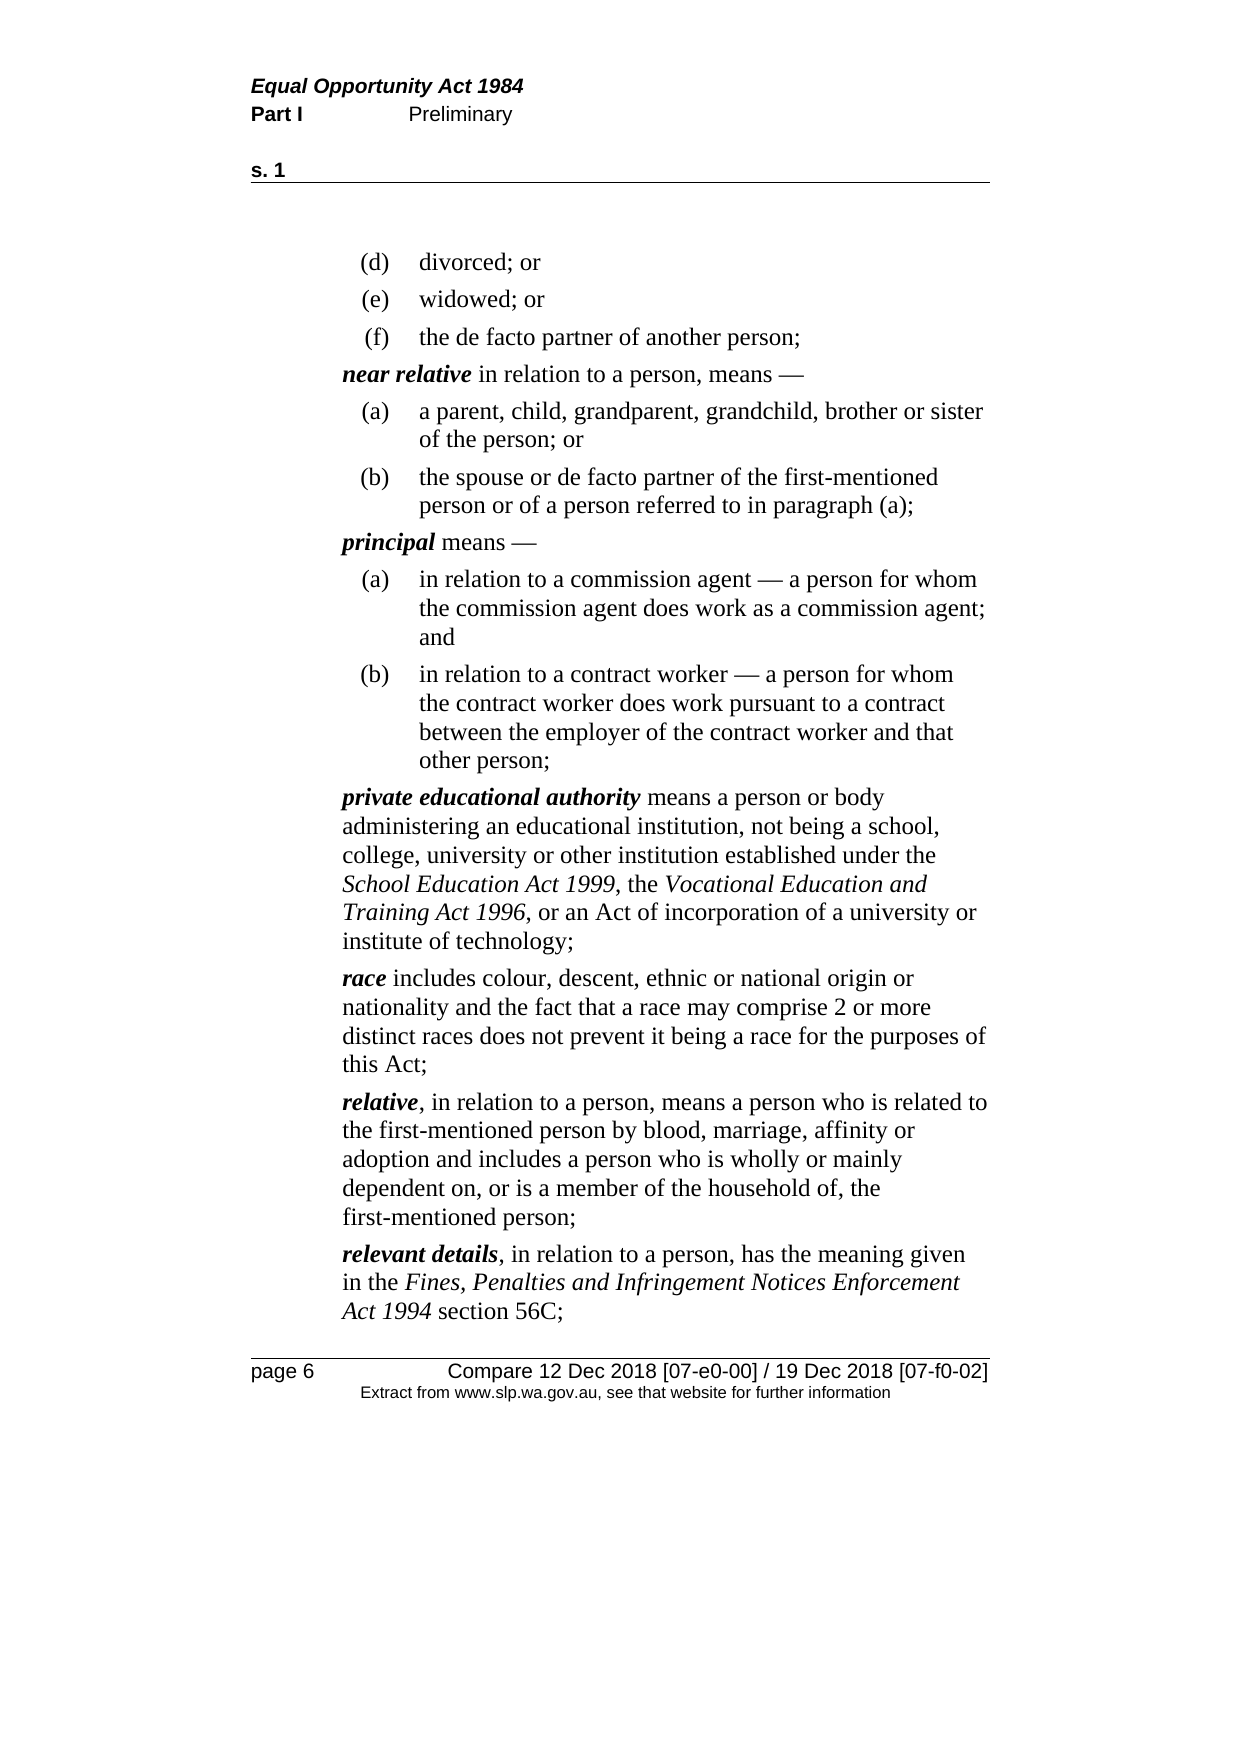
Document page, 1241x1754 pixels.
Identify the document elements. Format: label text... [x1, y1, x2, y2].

text private educational authority means a person or body administering an educational institution, not being a school, college, university or other institution established under the School Education Act 1999, the Vocational Education and Training Act 1996, or an Act of incorporation of a university or institute of technology; [251, 782, 990, 955]
text near relative in relation to a person, means — [251, 359, 990, 387]
text principal means — [251, 527, 990, 556]
text race includes colour, descent, ethnic or national origin or nationality and the fact that a race may comprise 2 or more distinct races does not prevent it being a race for the purposes of this Act; [251, 963, 990, 1078]
text (a) a parent, child, grandparent, grandchild, brother or sister of the person; or [251, 396, 990, 453]
text (b) in relation to a contract worker — a person for whom the contract worker does work pursuant to a contract between the employer of the contract worker and that other person; [251, 659, 990, 774]
text (d) divorced; or [251, 247, 990, 276]
text (e) widowed; or [251, 284, 990, 313]
text relevant details, in relation to a person, has the meaning given in the Fines, Penalties and Infringement Notices Enforcement Act 1994 section 56C; [251, 1239, 990, 1325]
text (f) the de facto partner of another person; [251, 322, 990, 350]
text (a) in relation to a commission agent — a person for whom the commission agent does work as a commission agent; and [251, 564, 990, 651]
text relative, in relation to a person, means a person who is related to the first-mentioned person by blood, marriage, affinity or adoption and includes a person who is wholly or mainly dependent on, or is a member of the household of, the first-mentioned person; [251, 1087, 990, 1230]
text (b) the spouse or de facto partner of the first-mentioned person or of a person referred to in paragraph (a); [251, 462, 990, 519]
